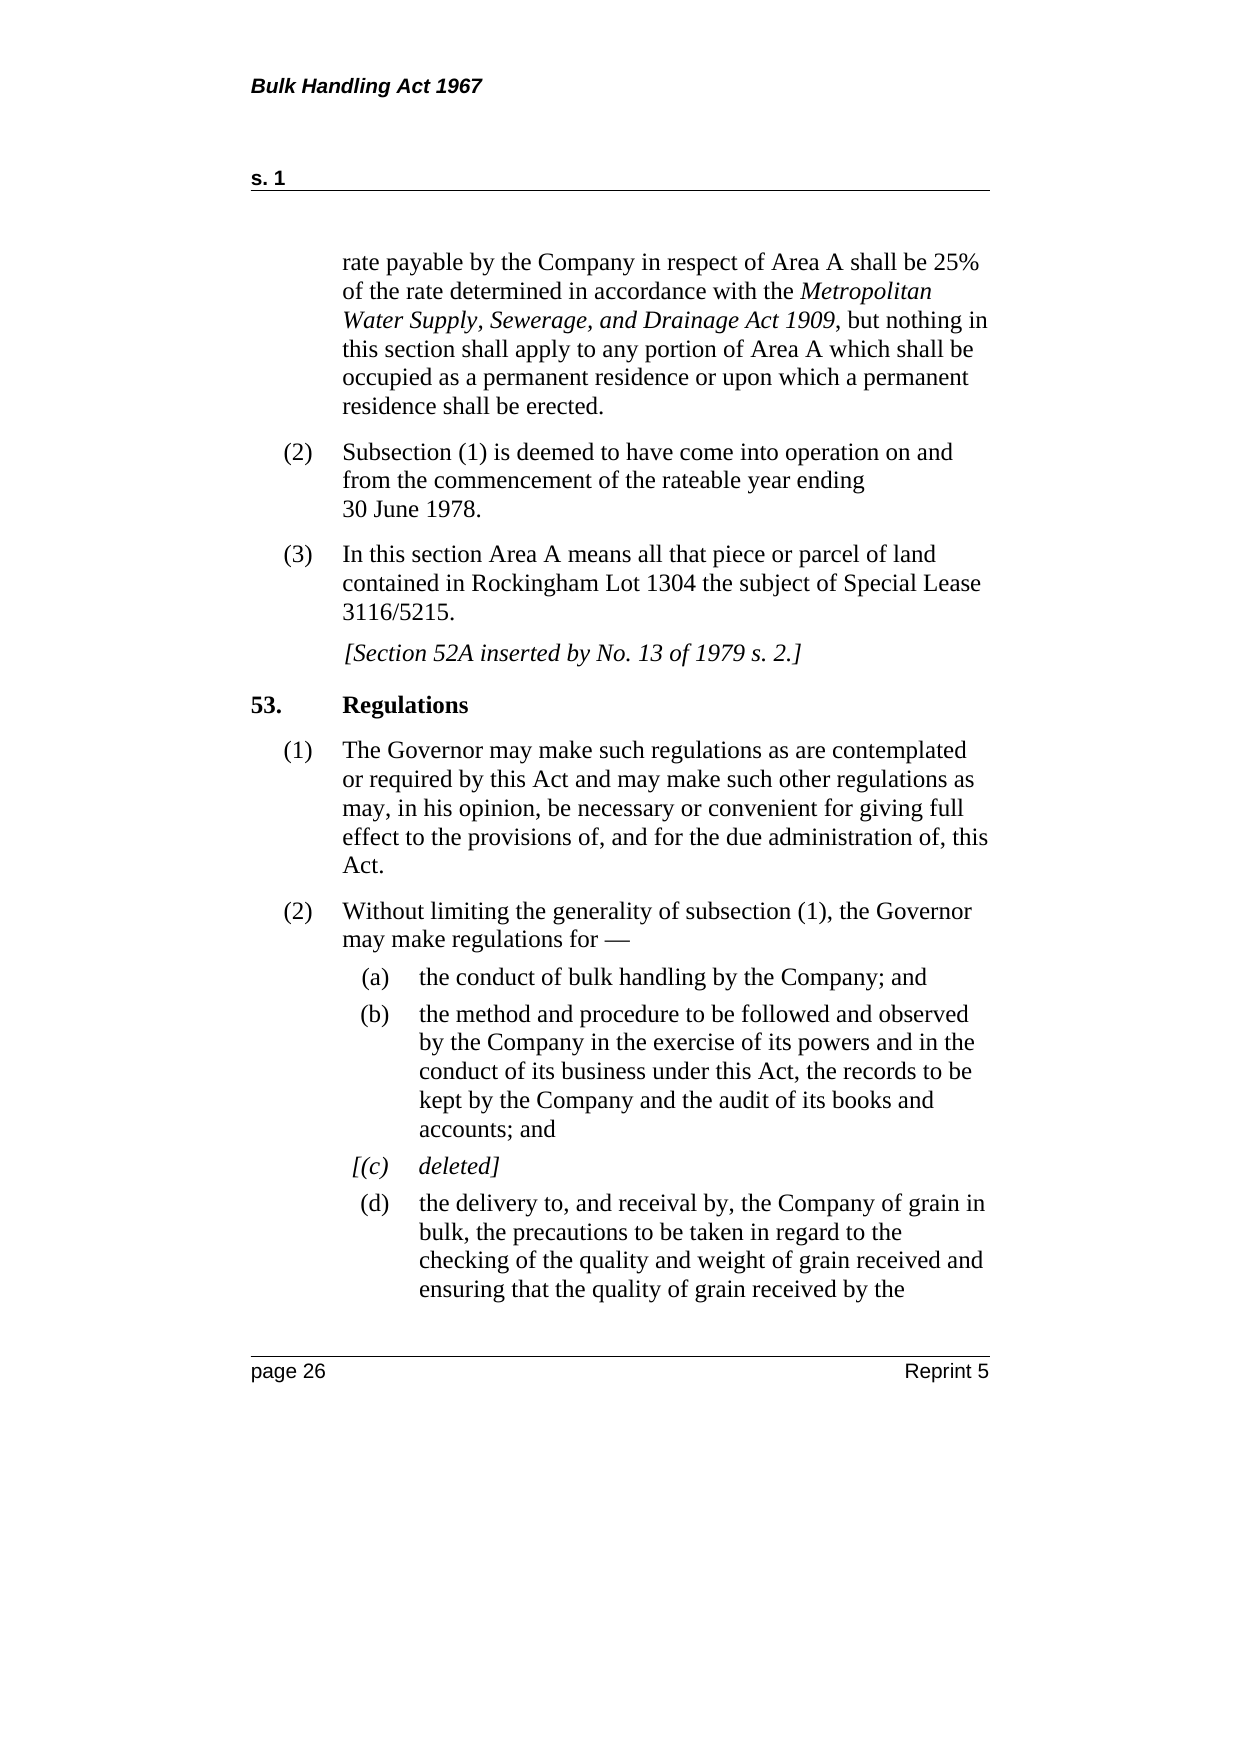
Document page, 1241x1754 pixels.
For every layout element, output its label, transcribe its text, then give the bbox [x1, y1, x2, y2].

text (3) In this section Area A means all that piece or parcel of land contained in Rockingham Lot 1304 the subject of Special Lease 3116/5215. [251, 539, 990, 626]
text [251, 1188, 990, 1303]
text [Section 52A inserted by No. 13 of 1979 s. 2.] [251, 638, 990, 667]
text (2) Without limiting the generality of subsection (1), the Governor may make regulations for — [251, 896, 990, 953]
subtitle 53. Regulations [251, 690, 990, 719]
text (1) The Governor may make such regulations as are contemplated or required by this Act and may make such other regulations as may, in his opinion, be necessary or convenient for giving full effect to the provisions of, and for the due administration of, this Act. [251, 735, 990, 879]
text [251, 247, 990, 420]
text (a) the conduct of bulk handling by the Company; and [251, 962, 990, 990]
text (b) the method and procedure to be followed and observed by the Company in the exercise of its powers and in the conduct of its business under this Act, the records to be kept by the Company and the audit of its books and accounts; and [251, 999, 990, 1142]
text (2) Subsection (1) is deemed to have come into operation on and from the commencement of the rateable year ending 30 June 1978. [251, 437, 990, 523]
text [(c) deleted] [251, 1151, 990, 1179]
